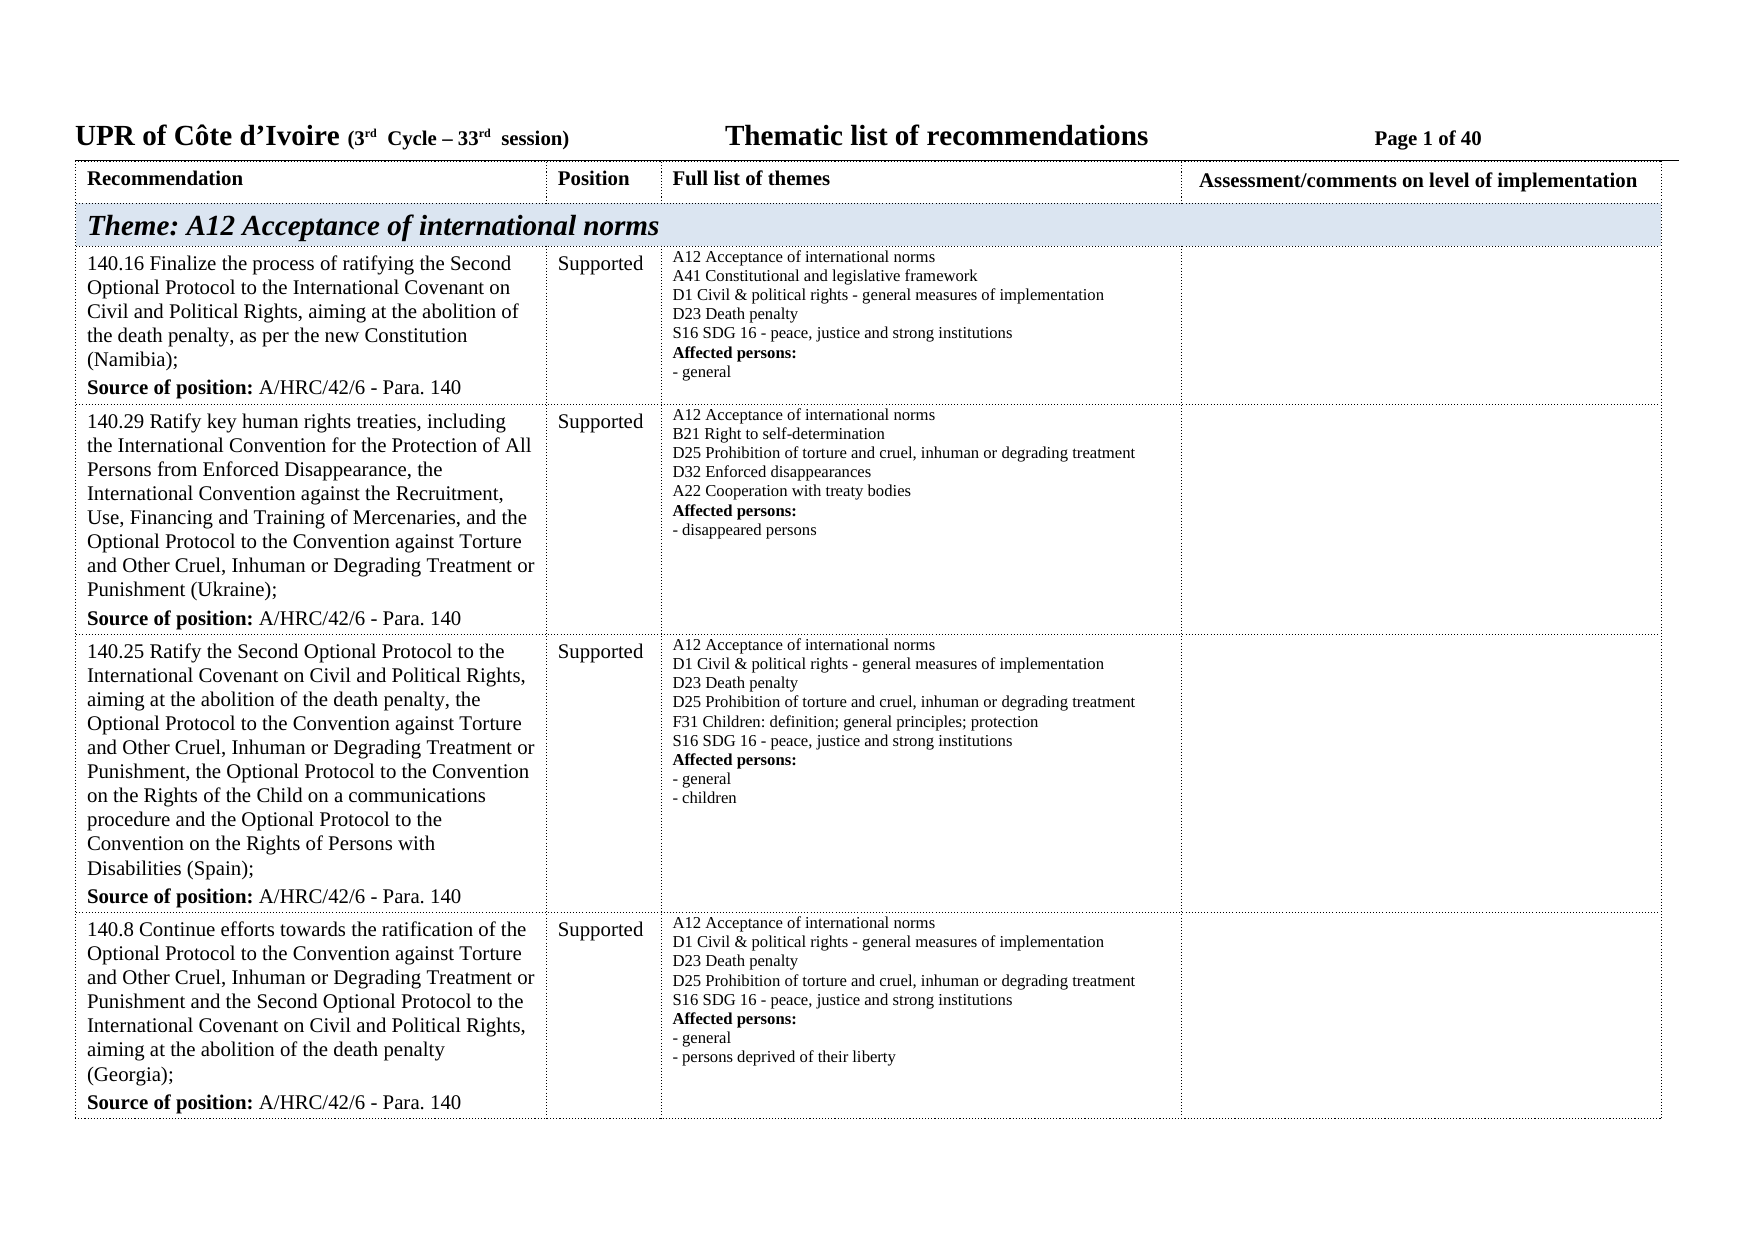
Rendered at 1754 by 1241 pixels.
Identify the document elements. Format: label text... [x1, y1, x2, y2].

table_cell A12 Acceptance of international norms B21 Right to self-determination D25 Prohibition of torture and cruel, inhuman or degrading treatment D32 Enforced disappearances A22 Cooperation with treaty bodies Affected persons: - disappeared persons [661, 404, 1182, 634]
table_cell Supported [546, 634, 661, 912]
table_cell [1182, 634, 1661, 912]
table_cell 140.8 Continue efforts towards the ratification of the Optional Protocol to the Convention against Torture and Other Cruel, Inhuman or Degrading Treatment or Punishment and the Second Optional Protocol to the International Covenant on Civil and Political Rights, aiming at the abolition of the death penalty (Georgia); Source of position: A/HRC/42/6 - Para. 140 [76, 912, 546, 1118]
table_cell Supported [546, 912, 661, 1118]
table_header Recommendation [76, 161, 546, 203]
table_cell A12 Acceptance of international norms A41 Constitutional and legislative framework D1 Civil & political rights - general measures of implementation D23 Death penalty S16 SDG 16 - peace, justice and strong institutions Affected persons: - general [661, 246, 1182, 403]
table_cell 140.16 Finalize the process of ratifying the Second Optional Protocol to the International Covenant on Civil and Political Rights, aiming at the abolition of the death penalty, as per the new Constitution (Namibia); Source of position: A/HRC/42/6 - Para. 140 [76, 246, 546, 403]
table_cell A12 Acceptance of international norms D1 Civil & political rights - general measures of implementation D23 Death penalty D25 Prohibition of torture and cruel, inhuman or degrading treatment F31 Children: definition; general principles; protection S16 SDG 16 - peace, justice and strong institutions Affected persons: - general - children [661, 634, 1182, 912]
table_header Position [546, 161, 661, 203]
table_header Assessment/comments on level of implementation [1182, 161, 1661, 203]
table_cell 140.29 Ratify key human rights treaties, including the International Convention for the Protection of All Persons from Enforced Disappearance, the International Convention against the Recruitment, Use, Financing and Training of Mercenaries, and the Optional Protocol to the Convention against Torture and Other Cruel, Inhuman or Degrading Treatment or Punishment (Ukraine); Source of position: A/HRC/42/6 - Para. 140 [76, 404, 546, 634]
table_cell [1182, 912, 1661, 1118]
table_header Full list of themes [661, 161, 1182, 203]
table_cell Supported [546, 404, 661, 634]
table_cell [1182, 246, 1661, 403]
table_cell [661, 912, 1182, 1118]
table_cell Supported [546, 246, 661, 403]
table_cell 140.25 Ratify the Second Optional Protocol to the International Covenant on Civil and Political Rights, aiming at the abolition of the death penalty, the Optional Protocol to the Convention against Torture and Other Cruel, Inhuman or Degrading Treatment or Punishment, the Optional Protocol to the Convention on the Rights of the Child on a communications procedure and the Optional Protocol to the Convention on the Rights of Persons with Disabilities (Spain); Source of position: A/HRC/42/6 - Para. 140 [76, 634, 546, 912]
table_cell [1182, 404, 1661, 634]
table_cell Theme: A12 Acceptance of international norms [76, 203, 1661, 246]
